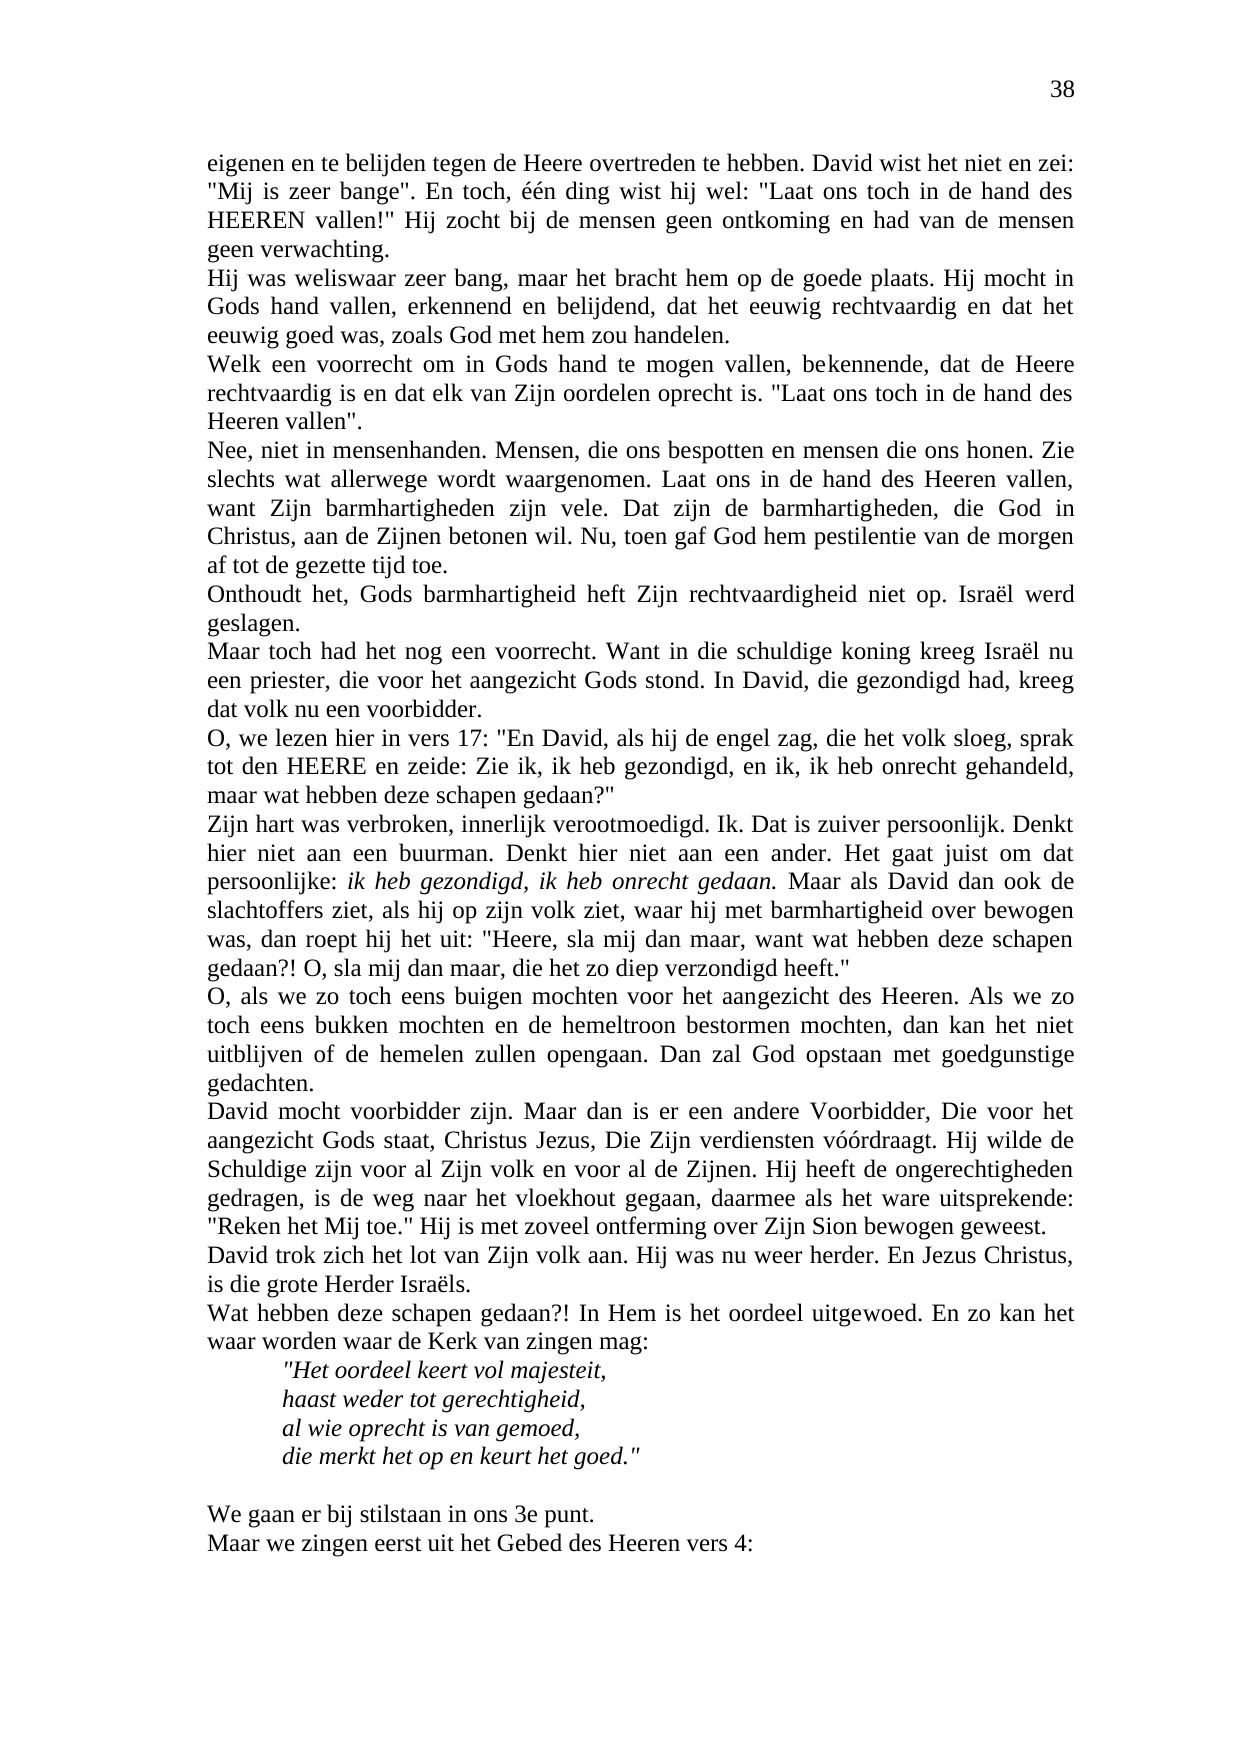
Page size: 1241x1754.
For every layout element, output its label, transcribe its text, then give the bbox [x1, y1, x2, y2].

text Welk een voorrecht om in Gods hand te mogen vallen, bekennende, dat de Heere rechtvaardig is en dat elk van Zijn oordelen oprecht is. "Laat ons toch in de hand des Heeren vallen". [207, 349, 1075, 435]
text Zijn hart was verbroken, innerlijk verootmoedigd. Ik. Dat is zuiver persoonlijk. Denkt hier niet aan een buurman. Denkt hier niet aan een ander. Het gaat juist om dat persoonlijke: ik heb gezondigd, ik heb onrecht gedaan. Maar als David dan ook de slachtoffers ziet, als hij op zijn volk ziet, waar hij met barmhartigheid over bewogen was, dan roept hij het uit: "Heere, sla mij dan maar, want wat hebben deze schapen gedaan?! O, sla mij dan maar, die het zo diep verzondigd heeft." [207, 809, 1075, 981]
text "Het oordeel keert vol majesteit, [282, 1355, 1075, 1384]
text Maar toch had het nog een voorrecht. Want in die schuldige koning kreeg Israël nu een priester, die voor het aangezicht Gods stond. In David, die gezondigd had, kreeg dat volk nu een voorbidder. [207, 636, 1075, 723]
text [207, 148, 1075, 263]
text Wat hebben deze schapen gedaan?! In Hem is het oordeel uitgewoed. En zo kan het waar worden waar de Kerk van zingen mag: [207, 1298, 1075, 1355]
text haast weder tot gerechtigheid, [282, 1384, 1075, 1413]
text Onthoudt het, Gods barmhartigheid heft Zijn rechtvaardigheid niet op. Israël werd geslagen. [207, 579, 1075, 636]
text Hij was weliswaar zeer bang, maar het bracht hem op de goede plaats. Hij mocht in Gods hand vallen, erkennend en belijdend, dat het eeuwig rechtvaardig en dat het eeuwig goed was, zoals God met hem zou handelen. [207, 263, 1075, 349]
text die merkt het op en keurt het goed." [282, 1441, 1075, 1470]
text Maar we zingen eerst uit het Gebed des Heeren vers 4: [207, 1528, 1075, 1556]
text David trok zich het lot van Zijn volk aan. Hij was nu weer herder. En Jezus Christus, is die grote Herder Israëls. [207, 1240, 1075, 1298]
text O, we lezen hier in vers 17: "En David, als hij de engel zag, die het volk sloeg, sprak tot den HEERE en zeide: Zie ik, ik heb gezondigd, en ik, ik heb onrecht gehandeld, maar wat hebben deze schapen gedaan?" [207, 723, 1075, 809]
text David mocht voorbidder zijn. Maar dan is er een andere Voorbidder, Die voor het aangezicht Gods staat, Christus Jezus, Die Zijn verdiensten vóórdraagt. Hij wilde de Schuldige zijn voor al Zijn volk en voor al de Zijnen. Hij heeft de ongerechtigheden gedragen, is de weg naar het vloekhout gegaan, daarmee als het ware uitsprekende: "Reken het Mij toe." Hij is met zoveel ontferming over Zijn Sion bewogen geweest. [207, 1096, 1075, 1240]
text O, als we zo toch eens buigen mochten voor het aangezicht des Heeren. Als we zo toch eens bukken mochten en de hemeltroon bestormen mochten, dan kan het niet uitblijven of de hemelen zullen opengaan. Dan zal God opstaan met goedgunstige gedachten. [207, 981, 1075, 1096]
text al wie oprecht is van gemoed, [282, 1413, 1075, 1441]
text We gaan er bij stilstaan in ons 3e punt. [207, 1499, 1075, 1528]
text Nee, niet in mensenhanden. Mensen, die ons bespotten en mensen die ons honen. Zie slechts wat allerwege wordt waargenomen. Laat ons in de hand des Heeren vallen, want Zijn barmhartigheden zijn vele. Dat zijn de barmhartigheden, die God in Christus, aan de Zijnen betonen wil. Nu, toen gaf God hem pestilentie van de morgen af tot de gezette tijd toe. [207, 435, 1075, 579]
